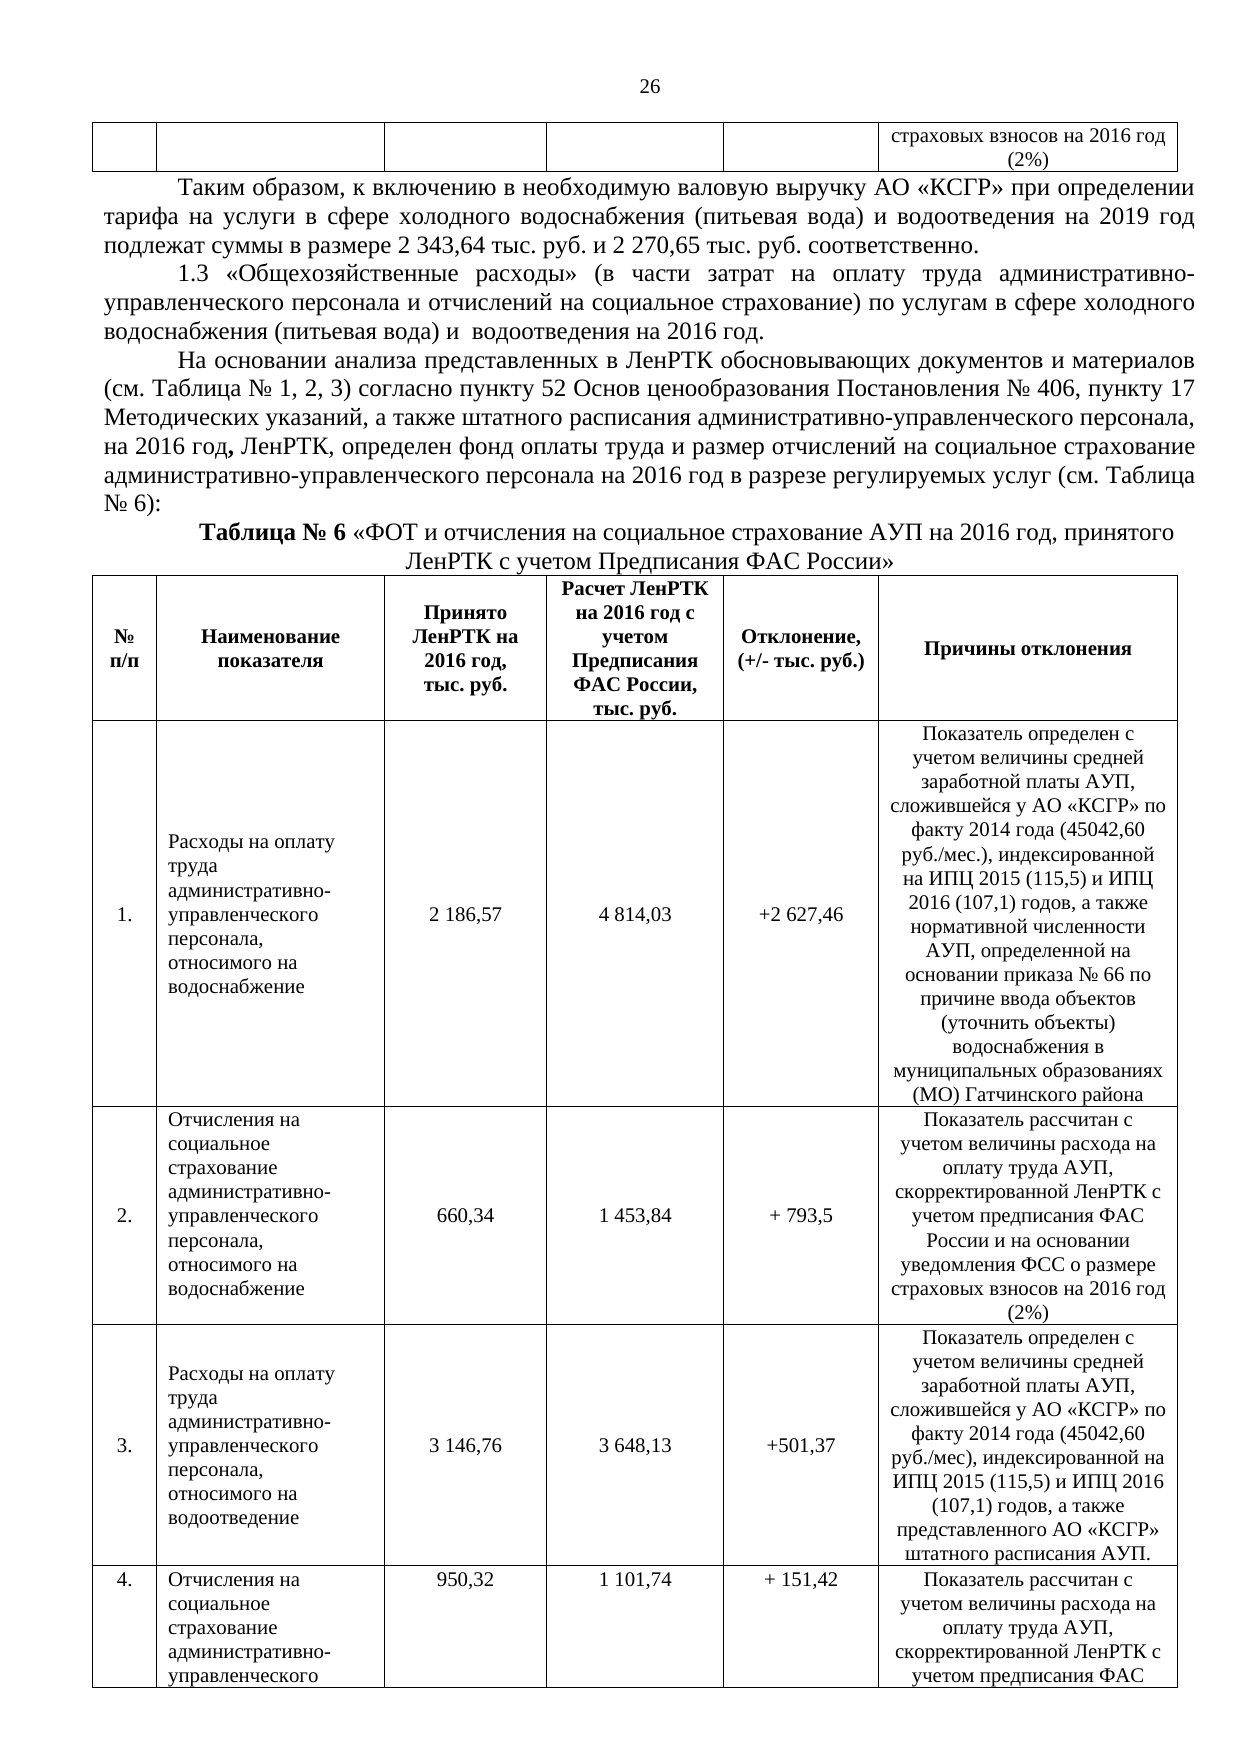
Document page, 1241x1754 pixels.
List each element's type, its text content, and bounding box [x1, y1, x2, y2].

text Таблица № 6 «ФОТ и отчисления на социальное страхование АУП на 2016 год, принятого ЛенРТК с учетом Предписания ФАС России» [103, 517, 1196, 575]
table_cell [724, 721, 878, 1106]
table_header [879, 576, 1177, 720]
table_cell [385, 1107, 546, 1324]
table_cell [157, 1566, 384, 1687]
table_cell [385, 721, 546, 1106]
text На основании анализа представленных в ЛенРТК обосновывающих документов и материалов (см. Таблица № 1, 2, 3) согласно пункту 52 Основ ценообразования Постановления № 406, пункту 17 Методических указаний, а также штатного расписания административно-управленческого персонала, на 2016 год, ЛенРТК, определен фонд оплаты труда и размер отчислений на социальное страхование административно-управленческого персонала на 2016 год в разрезе регулируемых услуг (см. Таблица № 6): [103, 345, 1196, 517]
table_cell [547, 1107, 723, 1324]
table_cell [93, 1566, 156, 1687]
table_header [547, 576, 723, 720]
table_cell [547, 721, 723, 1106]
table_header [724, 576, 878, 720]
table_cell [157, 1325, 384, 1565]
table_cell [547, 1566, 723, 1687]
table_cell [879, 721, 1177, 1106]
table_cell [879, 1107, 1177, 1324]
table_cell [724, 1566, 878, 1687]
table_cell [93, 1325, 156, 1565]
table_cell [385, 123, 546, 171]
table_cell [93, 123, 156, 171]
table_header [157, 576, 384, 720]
text 1.3 «Общехозяйственные расходы» (в части затрат на оплату труда административно-управленческого персонала и отчислений на социальное страхование) по услугам в сфере холодного водоснабжения (питьевая вода) и водоотведения на 2016 год. [103, 258, 1196, 345]
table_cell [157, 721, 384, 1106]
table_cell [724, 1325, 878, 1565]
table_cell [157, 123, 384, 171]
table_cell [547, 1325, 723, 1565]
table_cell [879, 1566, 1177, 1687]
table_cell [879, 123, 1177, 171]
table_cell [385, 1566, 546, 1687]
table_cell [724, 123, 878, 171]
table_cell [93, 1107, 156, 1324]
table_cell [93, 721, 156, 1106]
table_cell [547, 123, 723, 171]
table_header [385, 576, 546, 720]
text Таким образом, к включению в необходимую валовую выручку АО «КСГР» при определении тарифа на услуги в сфере холодного водоснабжения (питьевая вода) и водоотведения на 2019 год подлежат суммы в размере 2 343,64 тыс. руб. и 2 270,65 тыс. руб. соответственно. [103, 172, 1196, 258]
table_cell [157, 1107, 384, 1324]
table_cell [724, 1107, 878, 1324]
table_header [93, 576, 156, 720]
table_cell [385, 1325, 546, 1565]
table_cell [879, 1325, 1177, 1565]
